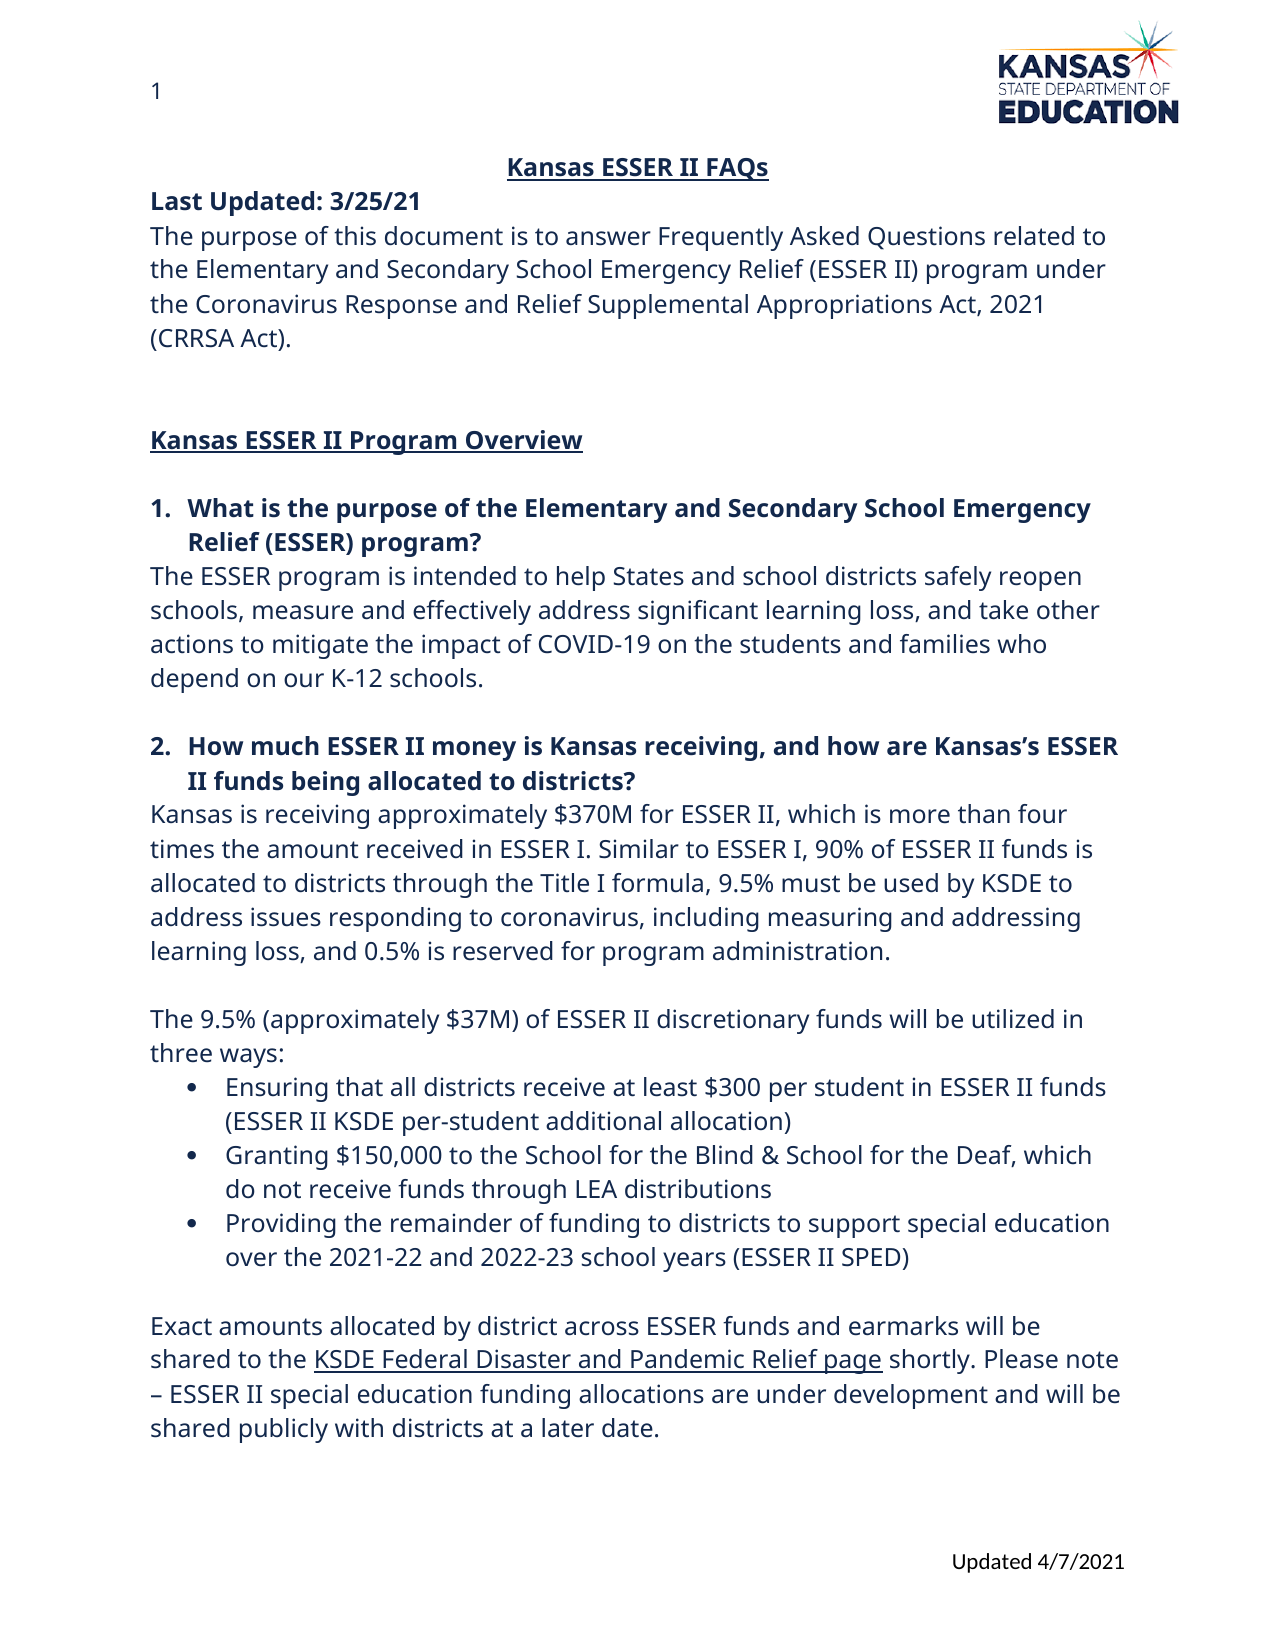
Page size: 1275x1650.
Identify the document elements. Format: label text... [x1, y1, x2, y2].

list Ensuring that all districts receive at least $300 per student in ESSER II funds (ESSER II KSDE per-student additional allocation) [187, 1070, 1125, 1138]
text Kansas ESSER II Program Overview [150, 422, 1125, 457]
list What is the purpose of the Elementary and Secondary School Emergency Relief (ESSER) program? [150, 491, 1125, 559]
list Providing the remainder of funding to districts to support special education over the 2021-22 and 2022-23 school years (ESSER II SPED) [187, 1206, 1125, 1274]
text The purpose of this document is to answer Frequently Asked Questions related to the Elementary and Secondary School Emergency Relief (ESSER II) program under the Coronavirus Response and Relief Supplemental Appropriations Act, 2021 (CRRSA Act). [150, 218, 1125, 354]
text The 9.5% (approximately $37M) of ESSER II discretionary funds will be utilized in three ways: [150, 1002, 1125, 1070]
text Kansas is receiving approximately $370M for ESSER II, which is more than four times the amount received in ESSER I. Similar to ESSER I, 90% of ESSER II funds is allocated to districts through the Title I formula, 9.5% must be used by KSDE to address issues responding to coronavirus, including measuring and addressing learning loss, and 0.5% is reserved for program administration. [150, 797, 1125, 967]
text Exact amounts allocated by district across ESSER funds and earmarks will be shared to the KSDE Federal Disaster and Pandemic Relief page shortly. Please note – ESSER II special education funding allocations are under development and will be shared publicly with districts at a later date. [150, 1308, 1125, 1444]
list Granting $150,000 to the School for the Blind & School for the Deaf, which do not receive funds through LEA distributions [187, 1138, 1125, 1206]
text The ESSER program is intended to help States and school districts safely reopen schools, measure and effectively address significant learning loss, and take other actions to mitigate the impact of COVID-19 on the students and families who depend on our K-12 schools. [150, 559, 1125, 695]
text Kansas ESSER II FAQs [150, 150, 1125, 184]
text Last Updated: 3/25/21 [150, 184, 1125, 218]
list How much ESSER II money is Kansas receiving, and how are Kansas’s ESSER II funds being allocated to districts? [150, 729, 1125, 797]
picture [959, 15, 1216, 125]
